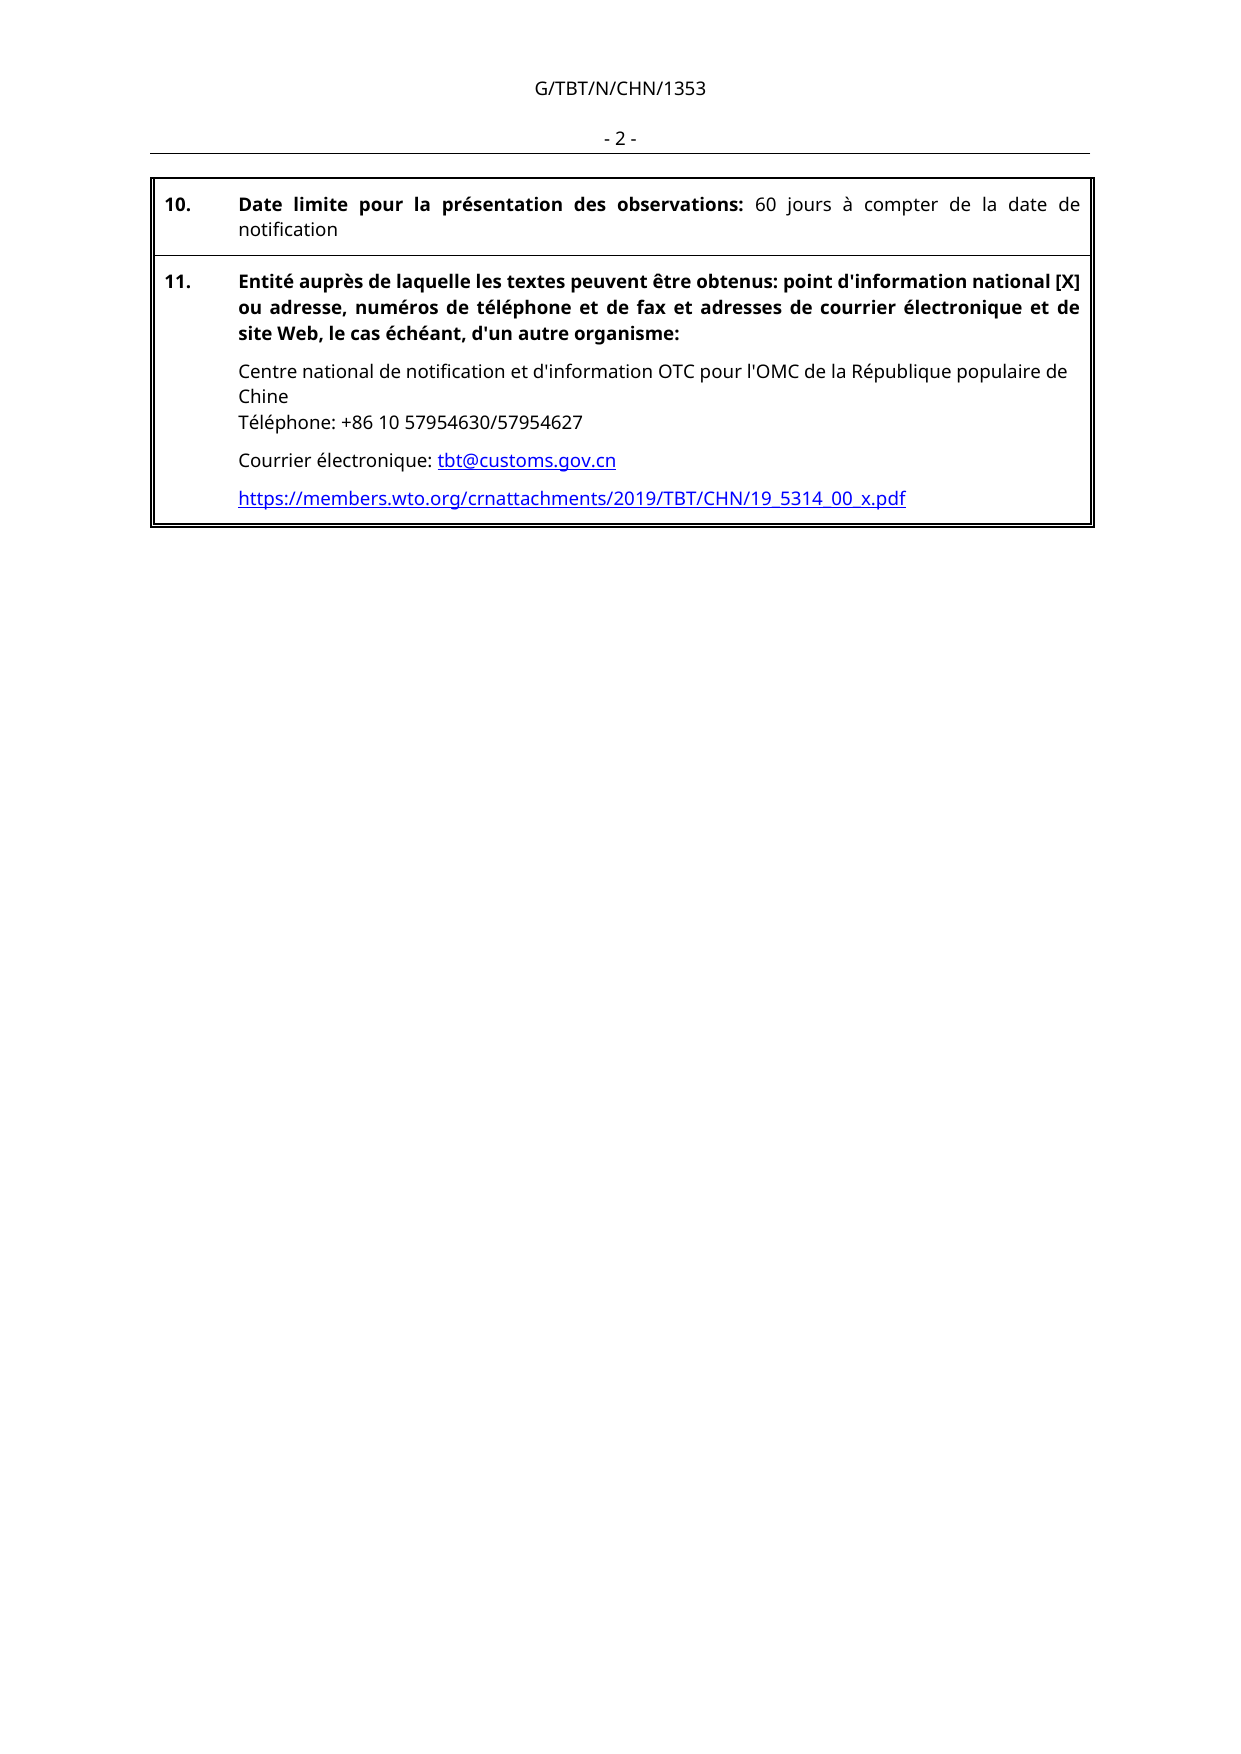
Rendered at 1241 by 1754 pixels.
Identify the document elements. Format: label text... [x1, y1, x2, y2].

table_cell 10. [155, 179, 226, 255]
table_cell 11. [155, 256, 226, 523]
table_cell Entité auprès de laquelle les textes peuvent être obtenus: point d'information national [X] ou adresse, numéros de téléphone et de fax et adresses de courrier électronique et de site Web, le cas échéant, d'un autre organisme: Centre national de notification et d'information OTC pour l'OMC de la République populaire de Chine Téléphone: +86 10 57954630/57954627 Courrier électronique: tbt@customs.gov.cn https://members.wto.org/crnattachments/2019/TBT/CHN/19_5314_00_x.pdf [226, 256, 1090, 523]
table_cell Date limite pour la présentation des observations: 60 jours à compter de la date de notification [226, 179, 1090, 255]
